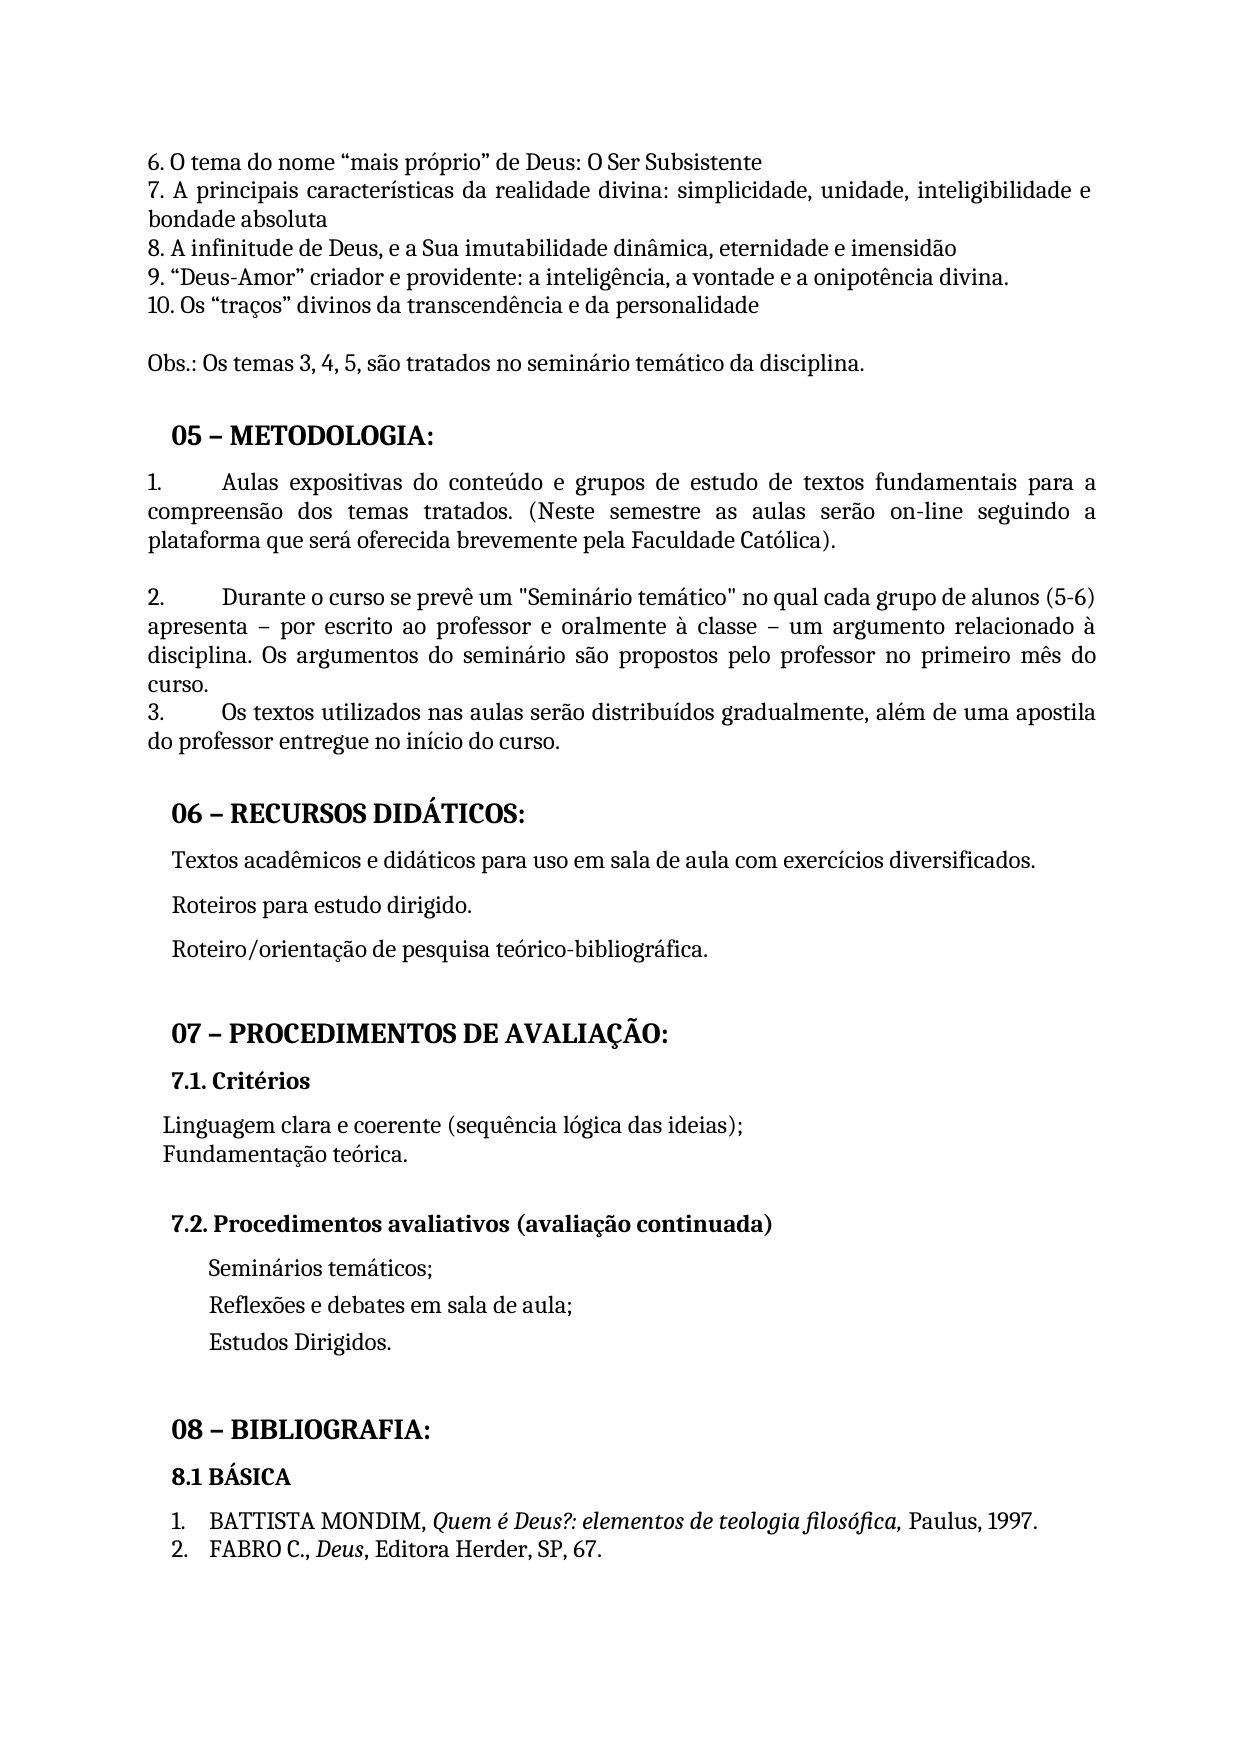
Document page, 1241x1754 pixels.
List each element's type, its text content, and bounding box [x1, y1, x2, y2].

list FABRO C., Deus, Editora Herder, SP, 67. [171, 1535, 1092, 1564]
title Durante o curso se prevê um "Seminário temático" no qual cada grupo de alunos (5-6) apresenta – por escrito ao professor e oralmente à classe – um argumento relacionado à disciplina. Os argumentos do seminário são propostos pelo professor no primeiro mês do curso. [148, 583, 1097, 698]
text Estudos Dirigidos. [185, 1328, 1092, 1357]
text Seminários temáticos; [185, 1254, 1092, 1282]
text 06 – RECURSOS DIDÁTICOS: [148, 797, 1092, 831]
text Textos acadêmicos e didáticos para uso em sala de aula com exercícios diversificados. [148, 846, 1092, 875]
text 07 – PROCEDIMENTOS DE AVALIAÇÃO: [148, 1017, 1092, 1051]
text 08 – BIBLIOGRAFIA: [148, 1413, 1092, 1447]
text Linguagem clara e coerente (sequência lógica das ideias); [148, 1111, 1092, 1140]
text Fundamentação teórica. [162, 1140, 1092, 1168]
list BATTISTA MONDIM, Quem é Deus?: elementos de teologia filosófica, Paulus, 1997. [171, 1507, 1092, 1535]
text 8. A infinitude de Deus, e a Sua imutabilidade dinâmica, eternidade e imensidão [148, 234, 1092, 263]
text 05 – METODOLOGIA: [148, 419, 1092, 452]
title Aulas expositivas do conteúdo e grupos de estudo de textos fundamentais para a compreensão dos temas tratados. (Neste semestre as aulas serão on-line seguindo a plataforma que será oferecida brevemente pela Faculdade Católica). [148, 468, 1097, 554]
text 7.2. Procedimentos avaliativos (avaliação continuada) [148, 1210, 1092, 1238]
text 9. “Deus-Amor” criador e providente: a inteligência, a vontade e a onipotência divina. [148, 263, 1092, 291]
text 6. O tema do nome “mais próprio” de Deus: O Ser Subsistente [148, 148, 1092, 176]
text 7. A principais características da realidade divina: simplicidade, unidade, inteligibilidade e bondade absoluta [148, 176, 1092, 234]
text 10. Os “traços” divinos da transcendência e da personalidade [148, 291, 1092, 320]
text Obs.: Os temas 3, 4, 5, são tratados no seminário temático da disciplina. [148, 349, 1092, 378]
title Os textos utilizados nas aulas serão distribuídos gradualmente, além de uma apostila do professor entregue no início do curso. [148, 698, 1097, 756]
text 7.1. Critérios [148, 1067, 1092, 1096]
text 8.1 BÁSICA [148, 1463, 1092, 1491]
text Roteiro/orientação de pesquisa teórico-bibliográfica. [148, 934, 1092, 963]
text Reflexões e debates em sala de aula; [185, 1291, 1092, 1319]
text Roteiros para estudo dirigido. [148, 891, 1092, 919]
